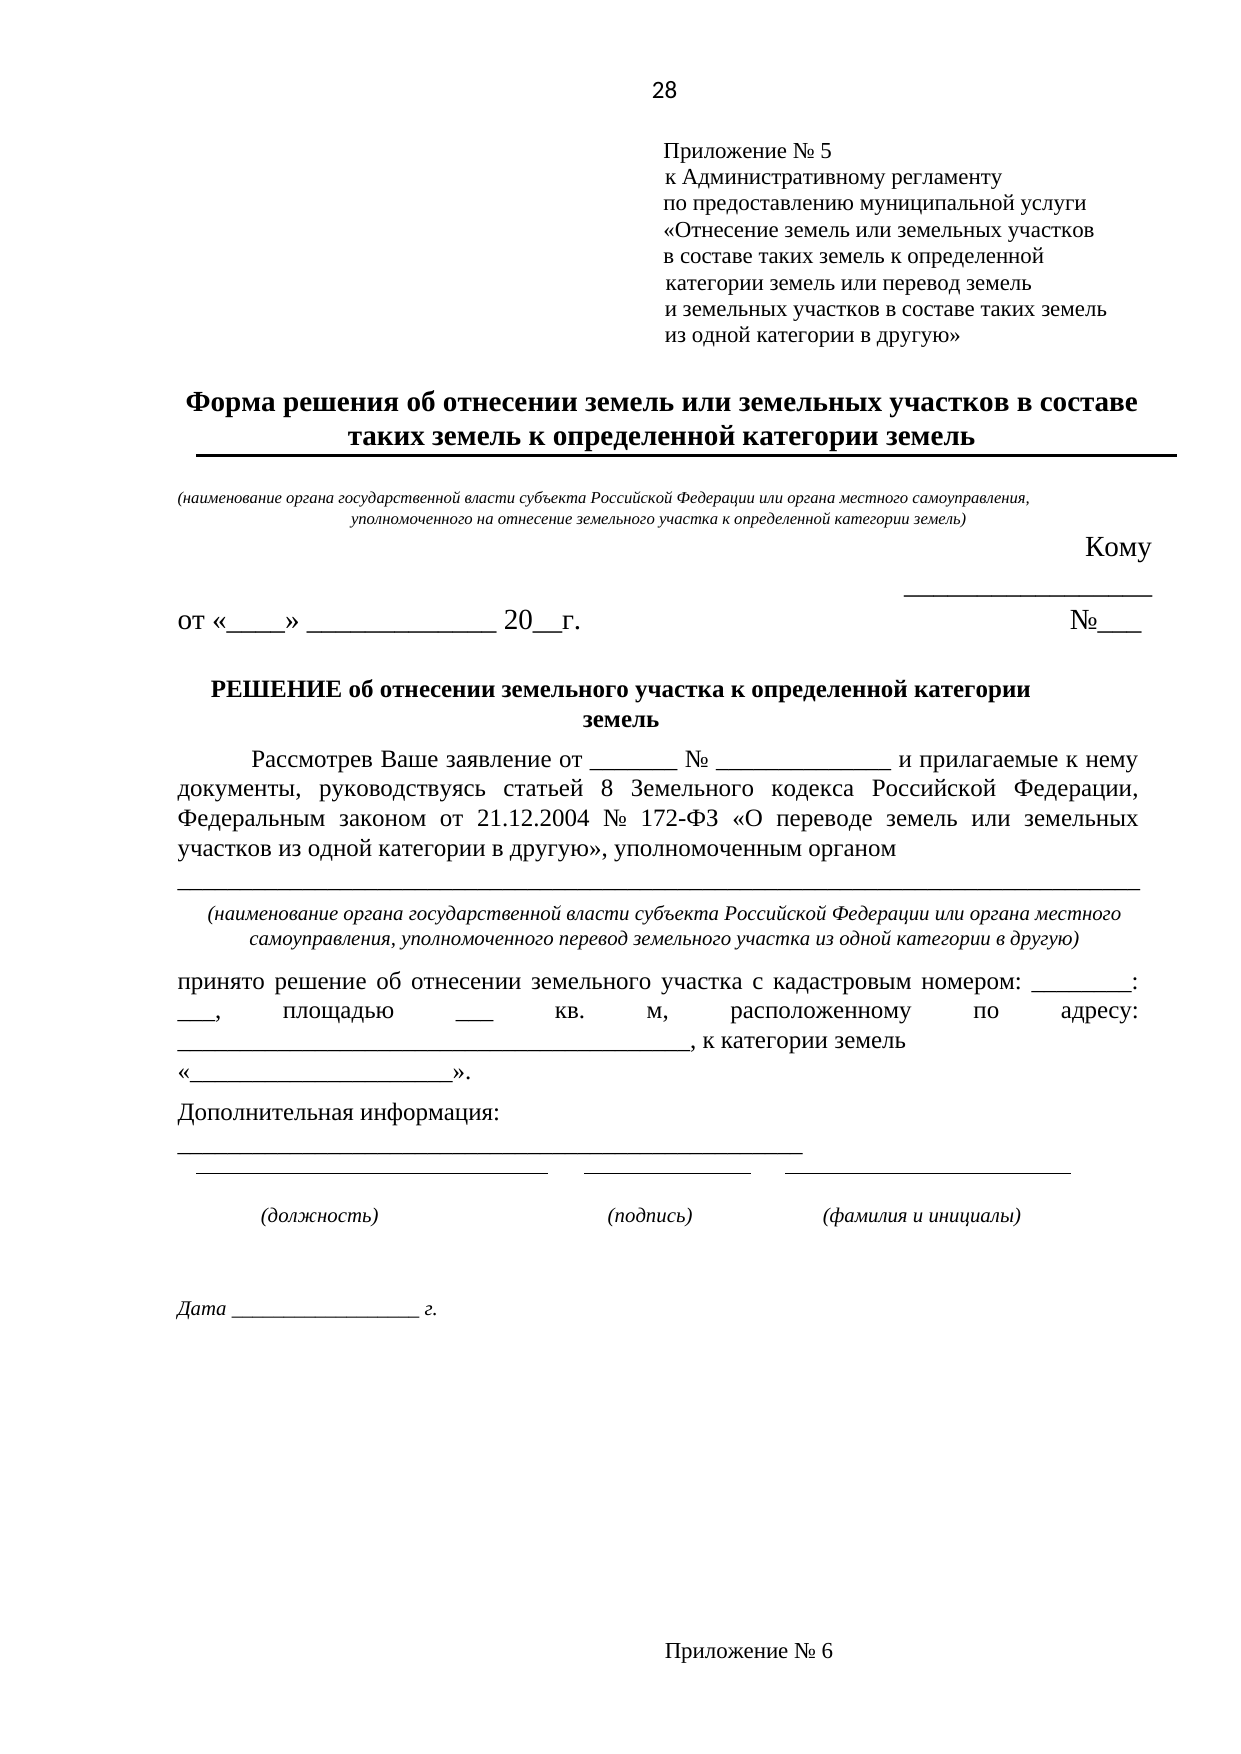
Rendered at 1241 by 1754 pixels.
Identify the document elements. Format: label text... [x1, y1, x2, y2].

text по предоставлению муниципальной услуги [177, 189, 1145, 216]
text «Отнесение земель или земельных участков [177, 216, 1145, 242]
text Рассмотрев Ваше заявление от _______ № ______________ и прилагаемые к нему документы, руководствуясь статьей 8 Земельного кодекса Российской Федерации, Федеральным законом от 21.12.2004 № 172-ФЗ «О переводе земель или земельных участков из одной категории в другую», уполномоченным органом [177, 744, 1139, 861]
text Приложение № 6 [664, 1609, 1145, 1663]
text РЕШЕНИЕ об отнесении земельного участка к определенной категории земель [177, 674, 1064, 732]
text Приложение № 5 [177, 137, 1145, 163]
text __________________________________________________ [177, 1128, 1152, 1157]
text принято решение об отнесении земельного участка с кадастровым номером: ________: ___, площадью ___ кв. м, расположенному по адресу: _________________________________________, к категории земель [177, 966, 1139, 1054]
text Дата __________________ г. [177, 1296, 1152, 1320]
text категории земель или перевод земель [177, 268, 1145, 295]
text к Административному регламенту [177, 163, 1145, 189]
text _________________ [177, 566, 1152, 599]
text в составе таких земель к определенной [177, 242, 1145, 268]
text (должность) (подпись) (фамилия и инициалы) [177, 1203, 1152, 1227]
text и земельных участков в составе таких земель из одной категории в другую» [664, 295, 1145, 348]
text Дополнительная информация: [177, 1097, 1152, 1125]
text Форма решения об отнесении земель или земельных участков в составе таких земель к определенной категории земель [177, 384, 1146, 452]
text (наименование органа государственной власти субъекта Российской Федерации или органа местного самоуправления, [177, 488, 1152, 507]
text Кому [177, 529, 1152, 563]
text «_____________________». [177, 1056, 1152, 1085]
text _____________________________________________________________________________ [177, 864, 1152, 892]
text от «____» _____________ 20__г. №___ [177, 602, 1152, 635]
text (наименование органа государственной власти субъекта Российской Федерации или органа местного самоуправления, уполномоченного перевод земельного участка из одной категории в другую) [177, 901, 1152, 950]
text уполномоченного на отнесение земельного участка к определенной категории земель) [177, 508, 1140, 528]
